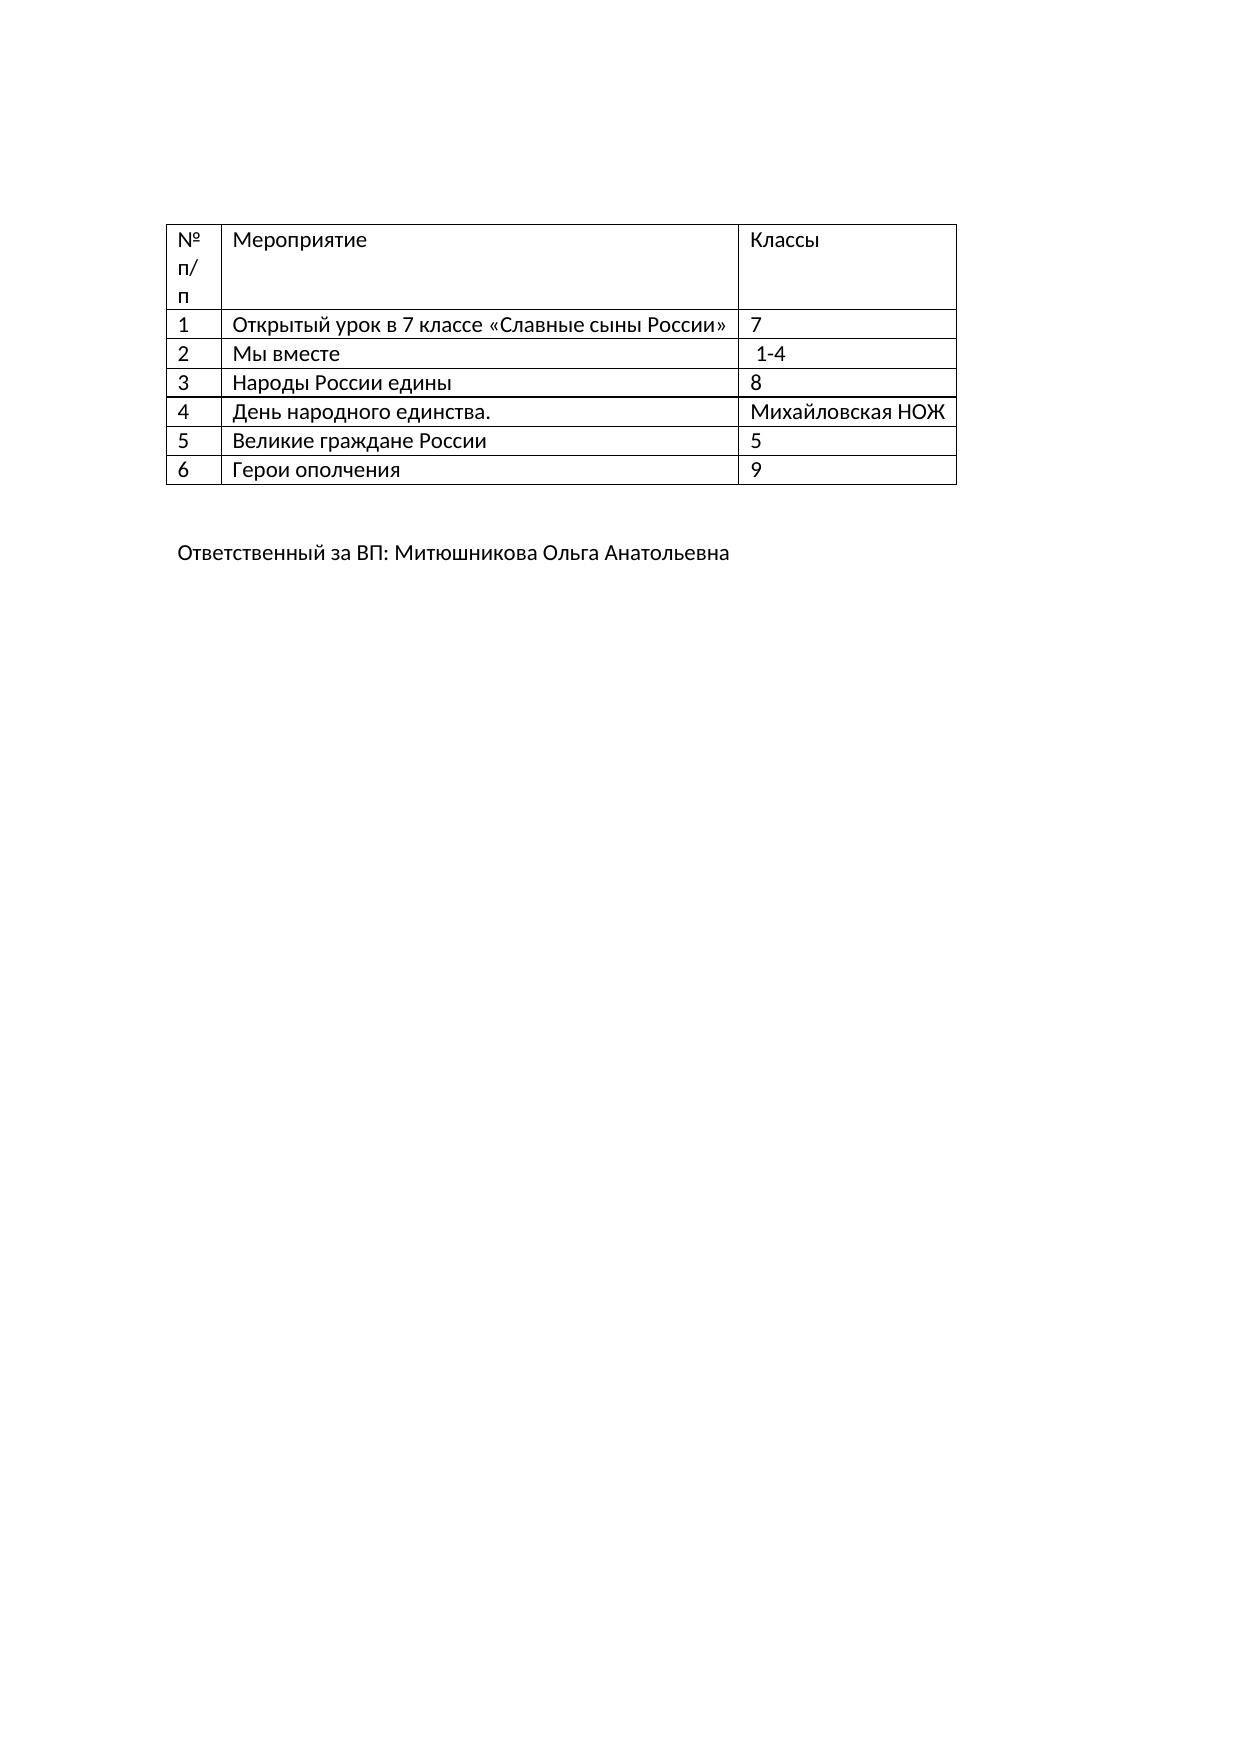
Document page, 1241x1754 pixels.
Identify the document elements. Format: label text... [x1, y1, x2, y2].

table_cell 4 [167, 398, 221, 426]
table_cell День народного единства. [222, 398, 738, 426]
table_cell Народы России едины [222, 369, 738, 396]
table_header № п/п [167, 225, 221, 309]
table_cell 8 [739, 369, 956, 396]
table_header Мероприятие [222, 225, 738, 309]
table_cell Открытый урок в 7 классе «Славные сыны России» [222, 310, 738, 338]
table_cell Мы вместе [222, 339, 738, 367]
table_cell 1-4 [739, 339, 956, 367]
table_cell 1 [167, 310, 221, 338]
table_cell 5 [739, 427, 956, 454]
table_cell 2 [167, 339, 221, 367]
table_cell 3 [167, 369, 221, 396]
table_cell Герои ополчения [222, 456, 738, 484]
table_cell Михайловская НОЖ [739, 398, 956, 426]
table_cell 7 [739, 310, 956, 338]
table_cell 9 [739, 456, 956, 484]
table_cell 5 [167, 427, 221, 454]
table_cell Великие граждане России [222, 427, 738, 454]
table_cell 6 [167, 456, 221, 484]
table_header Классы [739, 225, 956, 309]
text Ответственный за ВП: Митюшникова Ольга Анатольевна [177, 538, 1152, 566]
